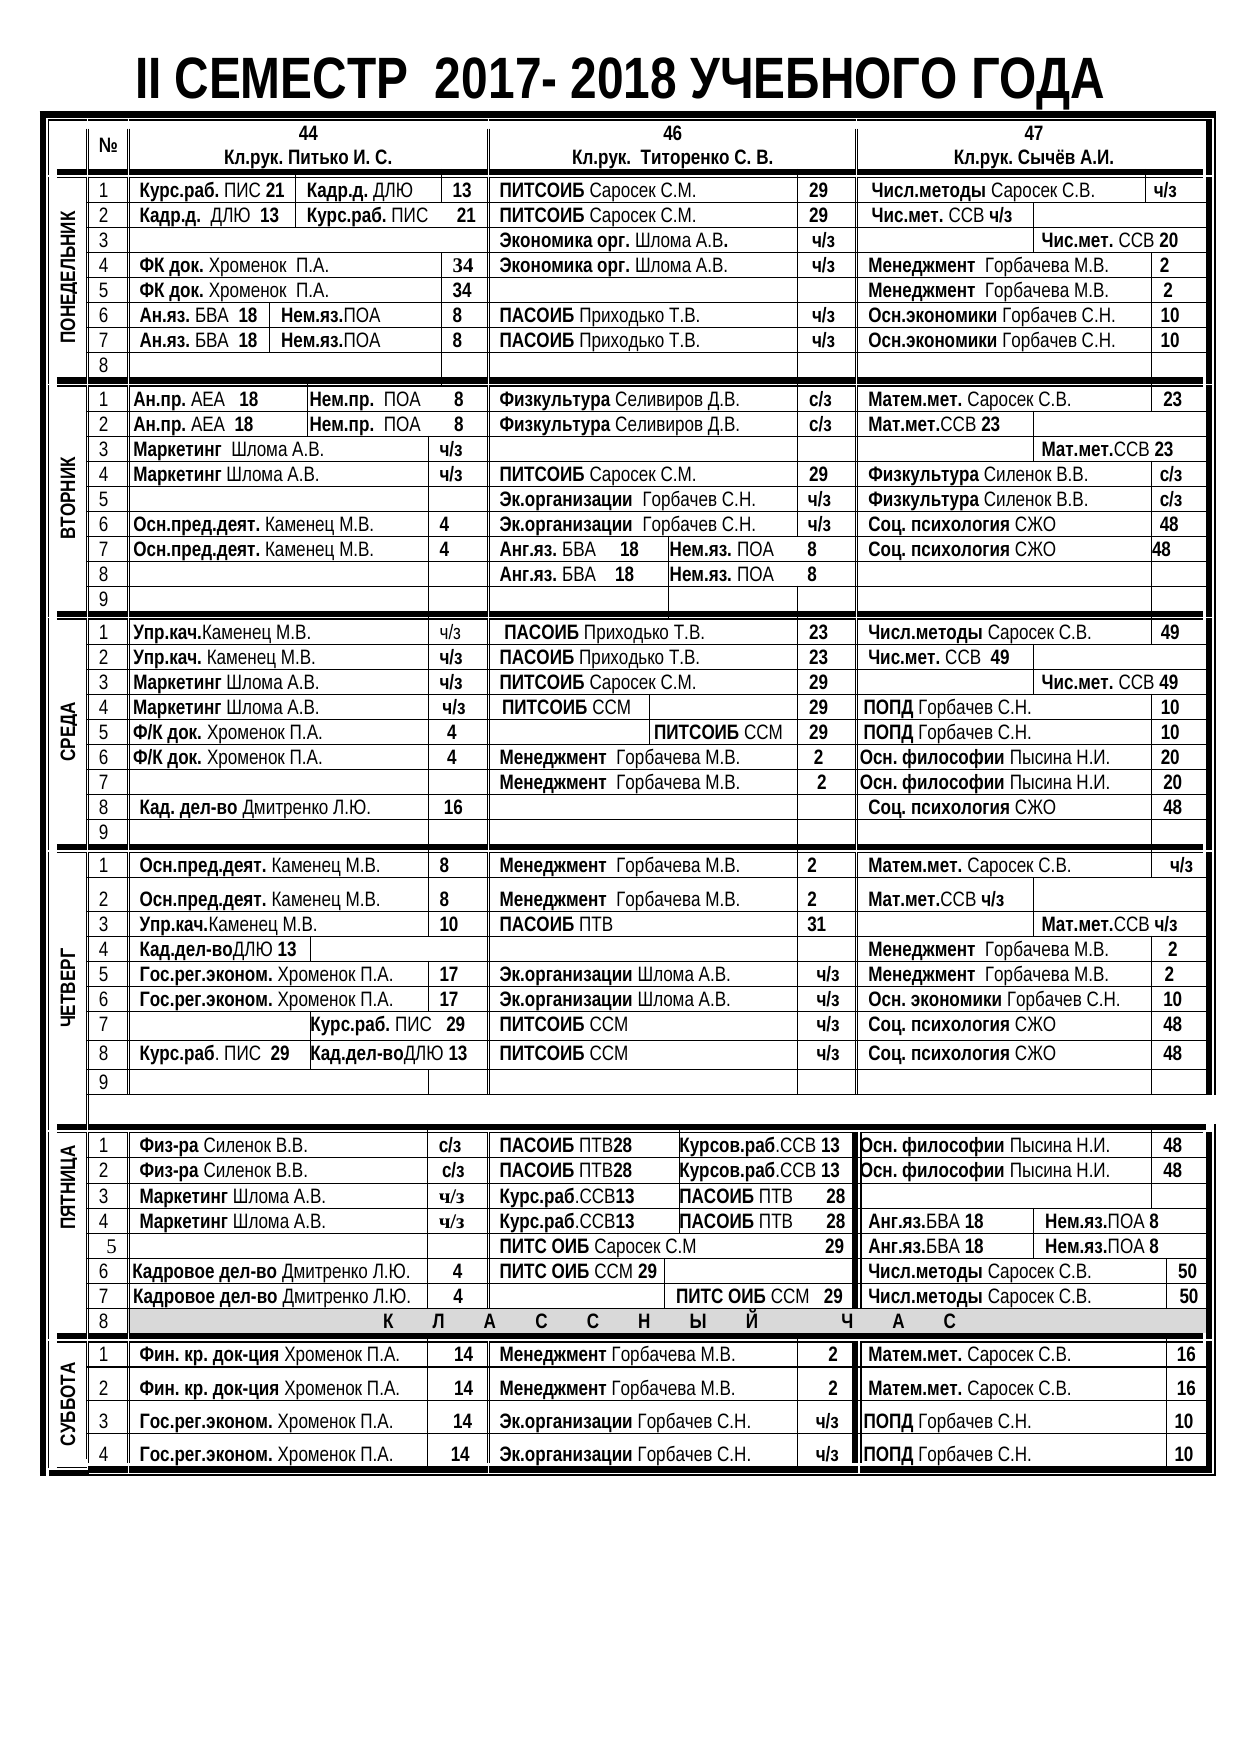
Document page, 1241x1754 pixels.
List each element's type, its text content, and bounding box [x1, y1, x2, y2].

table_cell Матем.мет. Саросек С.В. [862, 1343, 1166, 1366]
table_cell [858, 228, 1033, 252]
table_cell 5 [89, 278, 127, 302]
table_cell Эк.организации Горбачев С.Н. [488, 1434, 797, 1466]
table_cell [490, 820, 797, 844]
table_cell Гос.рег.эконом. Хроменок П.А. [130, 987, 428, 1011]
table_cell ПИТСОИБ ССМ [490, 695, 649, 719]
table_cell 14 [428, 1343, 487, 1366]
table_cell [665, 1259, 852, 1283]
table_cell 4 [89, 462, 127, 486]
table_cell Кад.дел-воДЛЮ 13 [311, 1041, 487, 1069]
table_cell Эк.организации Горбачев С.Н. [490, 487, 797, 511]
table_cell [798, 278, 855, 302]
table_cell Мат.мет.ССВ ч/з [1034, 912, 1206, 936]
table_cell Числ.методы Саросек С.В. [858, 620, 1151, 644]
table_cell ПОПД Горбачев С.Н. [858, 695, 1151, 719]
table_cell Чис.мет. ССВ 49 [858, 645, 1033, 669]
table_cell [130, 353, 441, 377]
table_cell Осн.экономики Горбачев С.Н. [858, 328, 1151, 352]
table_cell 2 [89, 1368, 127, 1400]
table_cell [490, 937, 797, 961]
table_cell [429, 562, 487, 586]
table_cell 2 [798, 878, 855, 911]
table_cell [130, 228, 487, 252]
table_cell 16 [1167, 1333, 1211, 1366]
table_cell [669, 587, 797, 611]
table_cell [429, 820, 487, 844]
table_cell 20 [1152, 745, 1206, 769]
table_cell [858, 1070, 1151, 1094]
table_cell с/з [428, 1133, 487, 1157]
table_cell 4 [89, 695, 127, 719]
table_cell Числ.методы Саросек С.В. [858, 178, 1145, 202]
table_cell [130, 1234, 427, 1258]
table_cell 17 [429, 987, 487, 1011]
table_header № [88, 121, 128, 169]
table_cell [429, 487, 487, 511]
table_cell 29 [798, 462, 855, 486]
table_cell 48 [1152, 1041, 1206, 1069]
table_cell [490, 1070, 797, 1094]
table_cell [490, 278, 797, 302]
table_cell [1152, 1184, 1206, 1208]
table_cell 4 [89, 253, 127, 277]
table_cell 10 [1167, 1434, 1206, 1466]
table_cell 49 [1152, 611, 1211, 644]
table_cell 13 [442, 178, 487, 202]
table_cell Нем.яз. ПОА 8 [669, 562, 855, 586]
table_cell Менеджмент Горбачева М.В. [858, 253, 1151, 277]
table_cell 10 [1152, 720, 1206, 744]
table_cell [798, 437, 855, 461]
table_cell Осн. философии Пысина Н.И. [858, 770, 1151, 794]
table_cell Нем.яз. ПОА 8 [669, 537, 855, 561]
table_header 44 Кл.рук. Питько И. С. [128, 120, 488, 169]
table_cell Кадр.д. ДЛЮ 13 [130, 203, 295, 227]
table_cell ч/з [798, 987, 855, 1011]
table_cell 23 [1152, 377, 1211, 411]
table_cell [650, 695, 797, 719]
table_cell Физ-ра Силенок В.В. [130, 1133, 427, 1157]
table_cell Фин. кр. док-ция Хроменок П.А. [130, 1343, 427, 1366]
table_cell 2 [798, 745, 855, 769]
table_cell ПЯТНИЦА [46, 1124, 87, 1233]
table_cell Анг.яз.БВА 18 [862, 1209, 1033, 1233]
table_cell 14 [428, 1368, 487, 1400]
table_cell 7 [89, 328, 127, 352]
table_cell 8 [429, 853, 487, 877]
table_cell [490, 1284, 664, 1308]
table_cell 48 [1152, 537, 1206, 561]
table_cell КЛАССНЫЙ ЧАС [130, 1309, 1206, 1333]
table_cell с/з [428, 1158, 487, 1183]
table_cell 48 [1152, 795, 1206, 819]
table_cell 2 [89, 878, 127, 911]
table_cell [1034, 203, 1206, 227]
table_cell 5 [89, 1234, 127, 1258]
table_cell с/з [1152, 487, 1206, 511]
table_cell 2 [89, 1158, 127, 1183]
table_cell ПОПД Горбачев С.Н. [858, 720, 1151, 744]
table_cell Чис.мет. ССВ 49 [1034, 670, 1206, 694]
table_cell 6 [89, 1259, 127, 1283]
table_cell ч/з [1146, 169, 1211, 202]
table_cell [1152, 353, 1206, 377]
table_cell 7 [89, 1012, 127, 1040]
table_cell 6 [89, 987, 127, 1011]
table_cell ПАСОИБ Приходько Т.В. [490, 328, 797, 352]
table_cell 16 [1167, 1368, 1206, 1400]
table_cell Ан.пр. АЕА 18 [130, 412, 307, 436]
table_cell ПИТСОИБ Саросек С.М. [490, 462, 797, 486]
table_cell 5 [89, 962, 127, 986]
table_cell 5 [89, 720, 127, 744]
table_cell [490, 437, 797, 461]
table_cell [130, 1012, 310, 1040]
table_cell [429, 770, 487, 794]
table_cell Нем.яз.ПОА 8 [1034, 1209, 1206, 1233]
table_cell Соц. психология СЖО [858, 795, 1151, 819]
table_cell 29 [798, 203, 855, 227]
table_cell ч/з [429, 620, 487, 644]
table_cell Физкультура Селивиров Д.В. [490, 412, 797, 436]
table_cell 14 [428, 1434, 488, 1466]
table_cell 8 [89, 1309, 127, 1333]
table_cell 3 [89, 437, 127, 461]
table_cell 1 [89, 620, 127, 644]
table_cell ч/з [429, 695, 487, 719]
table_cell ПИТСОИБ ССМ [490, 1012, 797, 1040]
table_cell 23 [798, 645, 855, 669]
table_cell 17 [429, 962, 487, 986]
table_cell 8 [89, 795, 127, 819]
table_cell Соц. психология СЖО [858, 1041, 1151, 1069]
table_cell 6 [89, 512, 127, 536]
table_cell [429, 1070, 487, 1094]
table_cell 29 [798, 720, 855, 744]
table_cell [130, 820, 428, 844]
table_cell Числ.методы Саросек С.В. [862, 1259, 1166, 1283]
table_cell 2 [1152, 278, 1206, 302]
table_cell [490, 353, 797, 377]
table_cell 7 [89, 770, 127, 794]
table_cell [858, 437, 1033, 461]
table_cell [858, 562, 1151, 586]
table_cell [798, 1070, 855, 1094]
table_cell Менеджмент Горбачева М.В. [858, 937, 1151, 961]
table_cell Анг.яз. БВА 18 [490, 562, 668, 586]
table_cell Менеджмент Горбачева М.В. [490, 1368, 797, 1400]
table_cell Эк.организации Шлома А.В. [490, 962, 797, 986]
table_cell 2 [1152, 937, 1206, 961]
table_cell Маркетинг Шлома А.В. [130, 1184, 427, 1208]
table_cell 23 [798, 620, 855, 644]
table_cell ч/з [429, 670, 487, 694]
text II СЕМЕСТР 2017- 2018 УЧЕБНОГО ГОДА [59, 44, 1181, 111]
table_cell Эк.организации Горбачев С.Н. [490, 1401, 797, 1433]
table_cell 10 [1152, 695, 1206, 719]
table_cell Курс.раб.ССВ13 [490, 1209, 679, 1233]
table_cell 4 [428, 1284, 487, 1308]
table_cell [1034, 412, 1206, 436]
table_cell Экономика орг. Шлома А.В. [490, 228, 797, 252]
table_cell Упр.кач.Каменец М.В. [130, 912, 428, 936]
table_cell [428, 1234, 487, 1258]
table_cell 29 [798, 695, 855, 719]
table_cell 48 [1152, 1124, 1211, 1157]
table_cell Упр.кач. Каменец М.В. [130, 645, 428, 669]
table_cell 50 [1167, 1259, 1206, 1283]
table_cell Кадровое дел-во Дмитренко Л.Ю. [130, 1284, 427, 1308]
table_cell 3 [89, 228, 127, 252]
table_cell ЧЕТВЕРГ [46, 844, 87, 1124]
table_cell 10 [1152, 987, 1206, 1011]
table_cell Мат.мет.ССВ 23 [858, 412, 1033, 436]
table_cell Эк.организации Шлома А.В. [490, 987, 797, 1011]
table_cell ВТОРНИК [46, 377, 87, 611]
table_cell ч/з [429, 437, 487, 461]
table_cell [130, 587, 428, 611]
table_cell ч/з [428, 1184, 487, 1208]
table_cell Нем.яз.ПОА [270, 328, 441, 352]
table_cell Матем.мет. Саросек С.В. [858, 853, 1151, 877]
table_cell Экономика орг. Шлома А.В. [490, 253, 797, 277]
table_cell Осн.пред.деят. Каменец М.В. [130, 878, 428, 911]
table_cell с/з [798, 387, 855, 411]
table_cell ПАСОИБ Приходько Т.В. [490, 645, 797, 669]
table_cell 31 [798, 912, 855, 936]
table_cell 2 [798, 1343, 852, 1366]
table_cell Курс.раб. ПИС 21 [130, 178, 295, 202]
table_cell 1 [89, 387, 127, 411]
table_cell [1034, 645, 1206, 669]
table_cell Нем.пр. ПОА 8 [308, 412, 487, 436]
table_cell Осн. философии Пысина Н.И. [862, 1158, 1151, 1183]
table_cell 2 [1152, 962, 1206, 986]
table_cell Курс.раб. ПИС 29 [311, 1012, 487, 1040]
table_header [49, 121, 87, 169]
table_cell 1 [89, 178, 127, 202]
table_cell Курс.раб.ССВ13 [490, 1184, 679, 1208]
table_cell Осн. философии Пысина Н.И. [862, 1133, 1151, 1157]
table_cell Соц. психология СЖО [858, 537, 1151, 561]
table_cell Менеджмент Горбачева М.В. [490, 878, 797, 911]
table_cell Ан.яз. БВА 18 [130, 303, 269, 327]
table_cell 4 [429, 537, 487, 561]
table_cell 10 [1167, 1401, 1206, 1433]
table_cell [858, 670, 1033, 694]
table_cell ч/з [1152, 844, 1211, 877]
table_cell Соц. психология СЖО [858, 512, 1151, 536]
table_cell 8 [89, 562, 127, 586]
table_cell Осн.пред.деят. Каменец М.В. [130, 537, 428, 561]
table_cell Маркетинг Шлома А.В. [130, 670, 428, 694]
table_cell Нем.пр. ПОА 8 [308, 387, 487, 411]
table_cell ч/з [798, 487, 855, 511]
table_cell [1152, 1070, 1206, 1094]
table_cell Менеджмент Горбачева М.В. [490, 770, 797, 794]
table_cell ПАСОИБ ПТВ28 [490, 1133, 679, 1157]
table_cell Маркетинг Шлома А.В. [130, 1209, 427, 1233]
table_cell ПАСОИБ Приходько Т.В. [490, 620, 797, 644]
table_cell СРЕДА [46, 611, 87, 844]
table_cell ч/з [798, 1041, 855, 1069]
table_cell Упр.кач.Каменец М.В. [130, 620, 428, 644]
table_cell [490, 795, 797, 819]
table_cell с/з [798, 412, 855, 436]
table_cell Чис.мет. ССВ ч/з [858, 203, 1033, 227]
table_cell 8 [89, 1041, 127, 1069]
table_cell 1 [89, 1133, 127, 1157]
table_header 47 Кл.рук. Сычёв А.И. [857, 121, 1206, 169]
table_cell [858, 820, 1151, 844]
table_cell ПОПД Горбачев С.Н. [857, 1434, 1166, 1466]
table_cell ПИТСОИБ Саросек С.М. [490, 670, 797, 694]
table_cell Гос.рег.эконом. Хроменок П.А. [128, 1434, 427, 1466]
table_cell Физ-ра Силенок В.В. [130, 1158, 427, 1183]
table_cell Кадровое дел-во Дмитренко Л.Ю. [130, 1259, 427, 1283]
table_cell 9 [89, 820, 127, 844]
table_cell Нем.яз.ПОА 8 [1034, 1234, 1206, 1258]
table_cell Чис.мет. ССВ 20 [1034, 228, 1206, 252]
table_cell Эк.организации Горбачев С.Н. [490, 512, 797, 536]
table_cell 48 [1152, 1158, 1206, 1183]
table_cell 9 [89, 587, 127, 611]
table_cell 8 [442, 328, 487, 352]
table_cell [442, 353, 487, 377]
table_cell ФК док. Хроменок П.А. [130, 253, 441, 277]
table_cell Ф/К док. Хроменок П.А. [130, 720, 428, 744]
table_cell Числ.методы Саросек С.В. [862, 1284, 1166, 1308]
table_cell 2 [89, 645, 127, 669]
table_cell [798, 820, 855, 844]
table_cell 8 [429, 878, 487, 911]
table_cell ч/з [798, 253, 855, 277]
table_cell Менеджмент Горбачева М.В. [490, 853, 797, 877]
table_cell Кадр.д. ДЛЮ [296, 178, 441, 202]
table_cell с/з [1152, 462, 1206, 486]
table_cell Гос.рег.эконом. Хроменок П.А. [130, 1401, 427, 1433]
table_cell ч/з [798, 1401, 852, 1433]
table_cell 4 [429, 512, 487, 536]
table_cell Курсов.раб.ССВ 13 [680, 1133, 852, 1157]
table_cell 2 [798, 770, 855, 794]
table_cell Физкультура Силенок В.В. [858, 462, 1151, 486]
table_cell 2 [1152, 253, 1206, 277]
table_cell 20 [1152, 770, 1206, 794]
table_cell 4 [89, 937, 127, 961]
table_cell ч/з [798, 1434, 857, 1466]
table_cell Маркетинг Шлома А.В. [130, 437, 428, 461]
table_cell 2 [798, 1368, 852, 1400]
table_cell [130, 562, 428, 586]
table_cell Осн.экономики Горбачев С.Н. [858, 303, 1151, 327]
table_cell Мат.мет.ССВ ч/з [858, 878, 1033, 911]
table_cell 5 [89, 487, 127, 511]
table_cell ПАСОИБ ПТВ 28 [680, 1184, 852, 1208]
table_cell 2 [89, 412, 127, 436]
table_cell ПАСОИБ ПТВ 28 [680, 1209, 852, 1233]
table_cell ч/з [429, 462, 487, 486]
table_cell Анг.яз.БВА 18 [862, 1234, 1033, 1258]
table_cell 14 [428, 1401, 487, 1433]
table_cell 2 [89, 203, 127, 227]
table_cell [130, 1070, 428, 1094]
table_cell Кад. дел-во Дмитренко Л.Ю. [130, 795, 428, 819]
table_cell Осн.пред.деят. Каменец М.В. [130, 853, 428, 877]
table_cell Фин. кр. док-ция Хроменок П.А. [130, 1368, 427, 1400]
table_cell 9 [89, 1070, 127, 1094]
table_header 46 Кл.рук. Титоренко С. В. [488, 118, 857, 169]
table_cell 10 [1152, 328, 1206, 352]
table_cell ПИТС ОИБ Саросек С.М 29 [490, 1234, 852, 1258]
table_cell ч/з [429, 645, 487, 669]
table_cell ч/з [798, 512, 855, 536]
table_cell ПАСОИБ Приходько Т.В. [490, 303, 797, 327]
table_cell Ф/К док. Хроменок П.А. [130, 745, 428, 769]
table_cell Осн. экономики Горбачев С.Н. [858, 987, 1151, 1011]
table_cell [1034, 878, 1206, 911]
table_cell Курс.раб. ПИС 29 [130, 1041, 310, 1069]
table_cell ч/з [798, 1012, 855, 1040]
table_cell ч/з [798, 962, 855, 986]
table_cell ч/з [798, 303, 855, 327]
table_cell ПАСОИБ ПТВ [490, 912, 797, 936]
table_cell 3 [89, 670, 127, 694]
table_cell 4 [89, 1209, 127, 1233]
table_cell 4 [429, 745, 487, 769]
table_cell [311, 937, 487, 961]
table_cell Гос.рег.эконом. Хроменок П.А. [130, 962, 428, 986]
table_cell Кад.дел-воДЛЮ 13 [130, 937, 310, 961]
table_cell 34 [442, 278, 487, 302]
table_cell [429, 587, 487, 611]
table_cell Маркетинг Шлома А.В. [130, 462, 428, 486]
table_cell 1 [89, 1343, 127, 1366]
table_cell Менеджмент Горбачева М.В. [858, 278, 1151, 302]
table_cell 7 [89, 1284, 127, 1308]
table_cell ч/з [798, 228, 855, 252]
table_cell ПИТСОИБ ССМ [490, 1041, 797, 1069]
table_cell ПАСОИБ ПТВ28 [490, 1158, 679, 1183]
table_cell [858, 587, 1151, 611]
table_cell 48 [1152, 1012, 1206, 1040]
table_cell [1152, 820, 1206, 844]
table_cell 10 [1152, 303, 1206, 327]
table_cell [130, 487, 428, 511]
table_cell ПОПД Горбачев С.Н. [862, 1401, 1166, 1433]
table_cell Ан.яз. БВА 18 [130, 328, 269, 352]
table_cell 10 [429, 912, 487, 936]
table_cell [490, 587, 668, 611]
table_cell 4 [428, 1259, 487, 1283]
table_cell [490, 720, 649, 744]
table_cell 1 [89, 853, 127, 877]
table_cell [1152, 587, 1206, 611]
table_cell Менеджмент Горбачева М.В. [490, 745, 797, 769]
table_cell Осн. философии Пысина Н.И. [858, 745, 1151, 769]
table_cell Курсов.раб.ССВ 13 [680, 1158, 852, 1183]
table_cell 8 [89, 353, 127, 377]
table_cell Менеджмент Горбачева М.В. [858, 962, 1151, 986]
table_cell ПИТСОИБ ССМ [650, 720, 797, 744]
table_cell Ан.пр. АЕА 18 [130, 387, 307, 411]
table_cell 34 [442, 253, 487, 277]
table_cell 50 [1167, 1284, 1206, 1308]
table_cell ПИТС ОИБ ССМ 29 [490, 1259, 664, 1283]
table_cell ч/з [798, 328, 855, 352]
table_cell [862, 1184, 1151, 1208]
table_cell [1152, 562, 1206, 586]
table_cell ПОНЕДЕЛЬНИК [46, 169, 87, 377]
table_cell 29 [798, 670, 855, 694]
table_cell [858, 353, 1151, 377]
table_cell [798, 353, 855, 377]
table_cell Физкультура Силенок В.В. [858, 487, 1151, 511]
table_cell 48 [1152, 512, 1206, 536]
table_cell Менеджмент Горбачева М.В. [490, 1343, 797, 1366]
table_cell ч/з [428, 1209, 487, 1233]
table_cell 16 [429, 795, 487, 819]
table_cell 6 [89, 303, 127, 327]
table_cell 7 [89, 537, 127, 561]
table_cell Мат.мет.ССВ 23 [1034, 437, 1206, 461]
table_cell Нем.яз.ПОА [270, 303, 441, 327]
table_cell Курс.раб. ПИС 21 [296, 203, 487, 227]
table_cell ФК док. Хроменок П.А. [130, 278, 441, 302]
table_cell 3 [89, 1184, 127, 1208]
table_cell [798, 795, 855, 819]
table_cell Матем.мет. Саросек С.В. [858, 387, 1151, 411]
table_cell [130, 770, 428, 794]
table_cell 6 [89, 745, 127, 769]
table_cell 4 [88, 1434, 128, 1466]
table_cell [798, 587, 855, 611]
table_cell ПИТС ОИБ ССМ 29 [665, 1284, 852, 1308]
table_cell 8 [442, 303, 487, 327]
table_cell Соц. психология СЖО [858, 1012, 1151, 1040]
table_cell [49, 1233, 86, 1333]
table_cell [858, 912, 1033, 936]
table_cell 3 [89, 912, 127, 936]
table_cell 29 [798, 178, 855, 202]
table_cell Матем.мет. Саросек С.В. [862, 1368, 1166, 1400]
table_cell Маркетинг Шлома А.В. [130, 695, 428, 719]
table_cell ПИТСОИБ Саросек С.М. [490, 178, 797, 202]
table_cell 4 [429, 720, 487, 744]
table_cell СУББОТА [46, 1333, 87, 1466]
table_cell 3 [89, 1401, 127, 1433]
table_cell Осн.пред.деят. Каменец М.В. [130, 512, 428, 536]
table_cell [798, 937, 855, 961]
table_cell ПИТСОИБ Саросек С.М. [490, 203, 797, 227]
table_cell 2 [798, 853, 855, 877]
table_cell Анг.яз. БВА 18 [490, 537, 668, 561]
table_cell Физкультура Селивиров Д.В. [490, 387, 797, 411]
